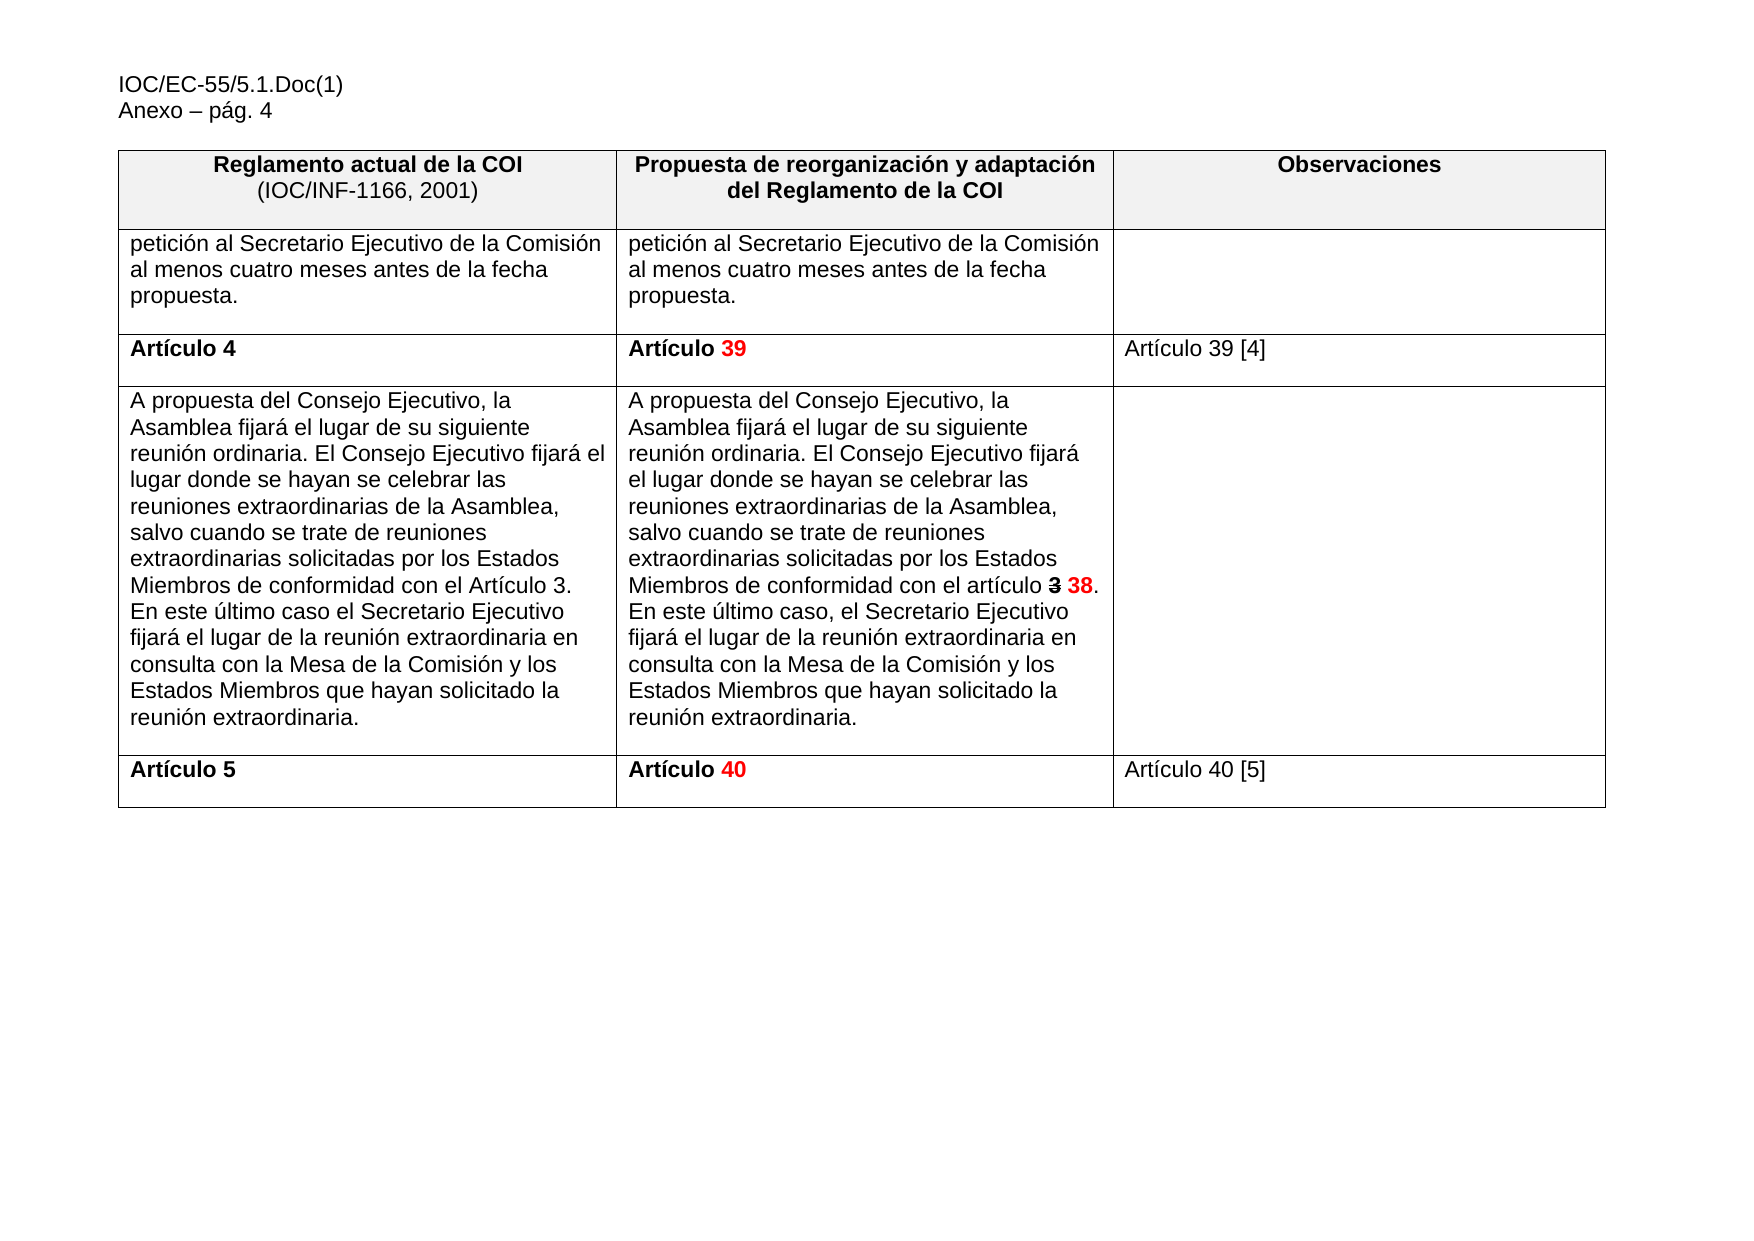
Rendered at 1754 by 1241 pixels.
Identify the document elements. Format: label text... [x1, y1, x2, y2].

table_cell A propuesta del Consejo Ejecutivo, la Asamblea fijará el lugar de su siguiente reunión ordinaria. El Consejo Ejecutivo fijará el lugar donde se hayan se celebrar las reuniones extraordinarias de la Asamblea, salvo cuando se trate de reuniones extraordinarias solicitadas por los Estados Miembros de conformidad con el Artículo 3. En este último caso el Secretario Ejecutivo fijará el lugar de la reunión extraordinaria en consulta con la Mesa de la Comisión y los Estados Miembros que hayan solicitado la reunión extraordinaria. [119, 387, 616, 755]
table_header Observaciones [1114, 151, 1605, 229]
table_cell Artículo 39 [4] [1114, 335, 1605, 386]
table_cell Artículo 5 [119, 756, 616, 807]
table_cell Artículo 4 [119, 335, 616, 386]
table_cell A propuesta del Consejo Ejecutivo, la Asamblea fijará el lugar de su siguiente reunión ordinaria. El Consejo Ejecutivo fijará el lugar donde se hayan se celebrar las reuniones extraordinarias de la Asamblea, salvo cuando se trate de reuniones extraordinarias solicitadas por los Estados Miembros de conformidad con el artículo 3 38. En este último caso, el Secretario Ejecutivo fijará el lugar de la reunión extraordinaria en consulta con la Mesa de la Comisión y los Estados Miembros que hayan solicitado la reunión extraordinaria. [617, 387, 1113, 755]
table_cell [1114, 387, 1605, 755]
table_cell Artículo 39 [617, 335, 1113, 386]
table_cell [1114, 230, 1605, 334]
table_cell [119, 230, 616, 334]
table_cell Artículo 40 [617, 756, 1113, 807]
table_header Propuesta de reorganización y adaptación del Reglamento de la COI [617, 151, 1113, 229]
table_header Reglamento actual de la COI (IOC/INF-1166, 2001) [119, 151, 616, 229]
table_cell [617, 230, 1113, 334]
table_cell Artículo 40 [5] [1114, 756, 1605, 807]
